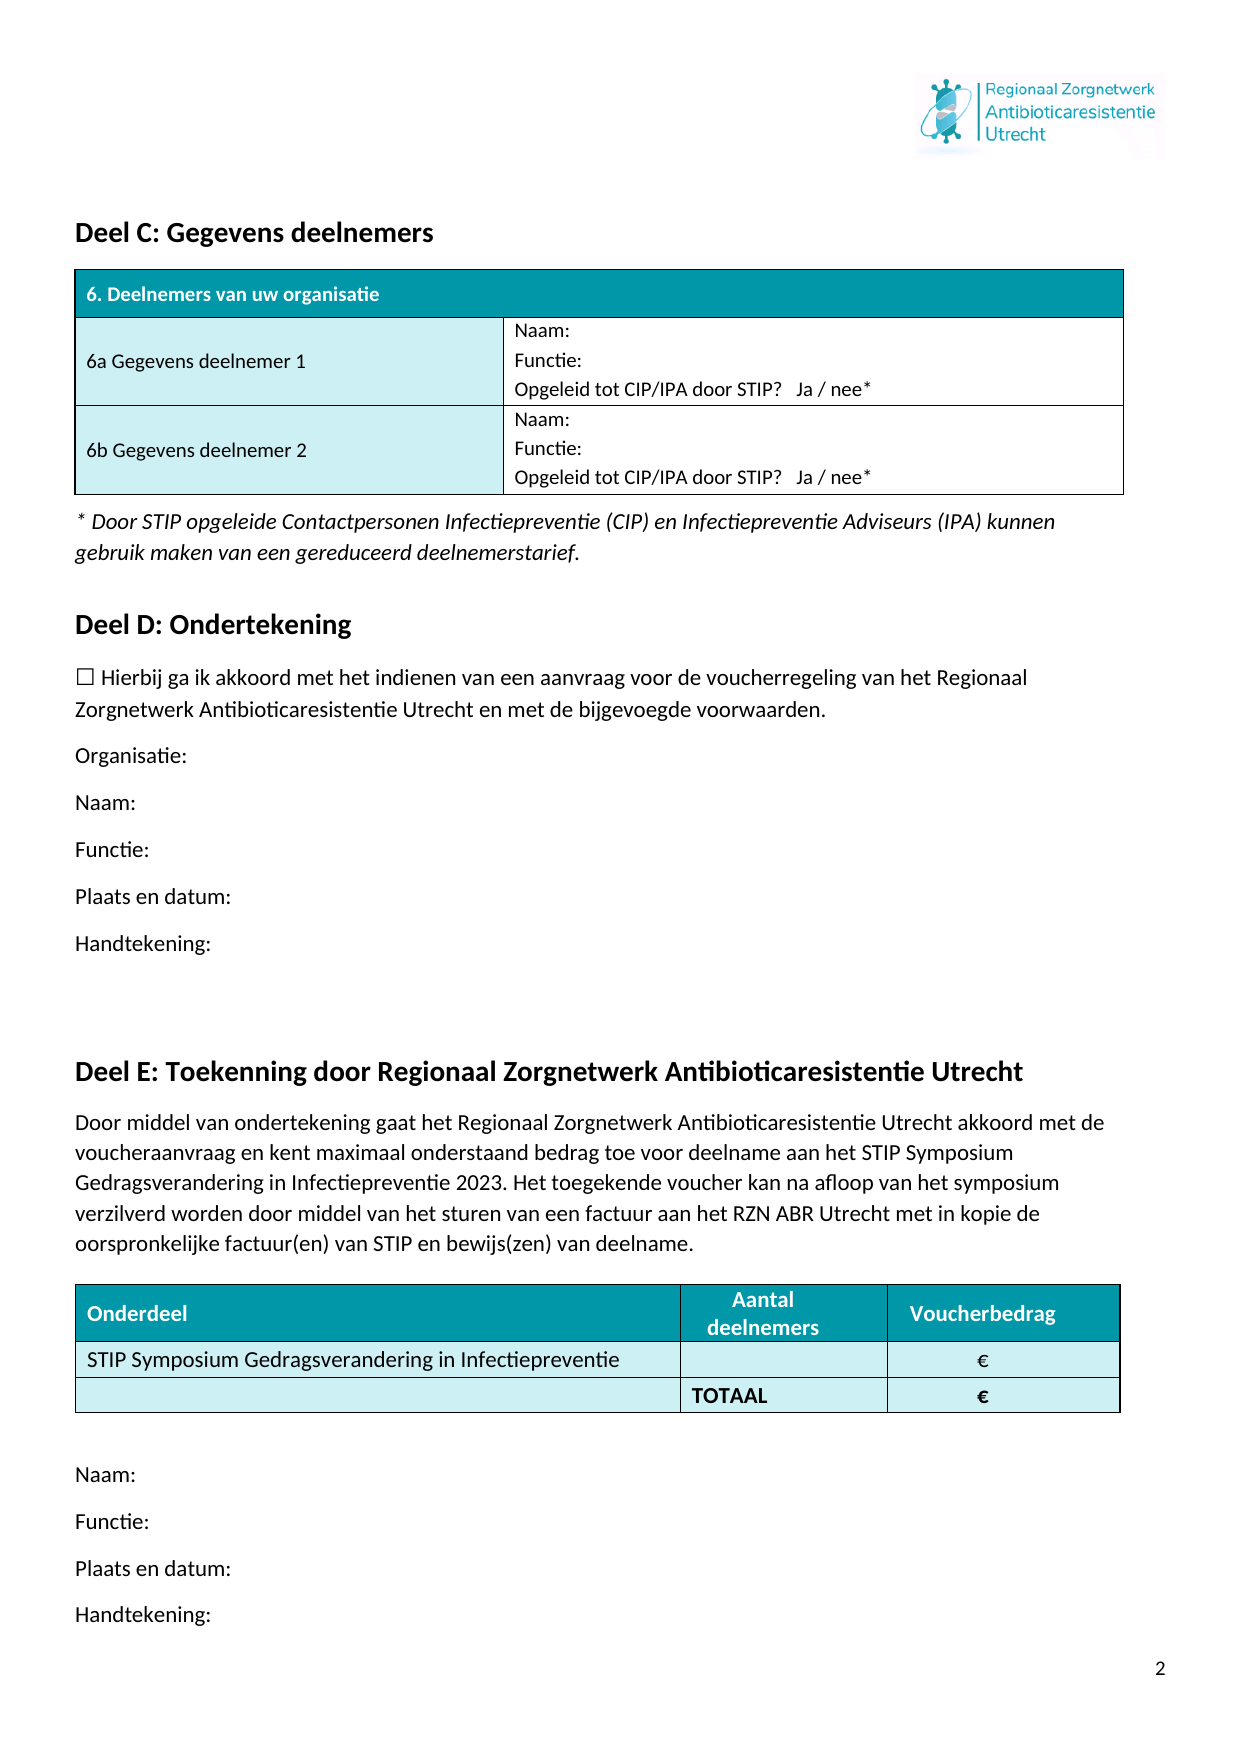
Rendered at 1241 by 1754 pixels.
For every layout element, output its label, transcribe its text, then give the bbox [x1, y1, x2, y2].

table_cell [76, 1378, 680, 1412]
picture [915, 73, 1166, 159]
table_cell TOTAAL [681, 1378, 887, 1412]
text Naam: [75, 788, 1123, 817]
text Organisatie: [75, 742, 1123, 770]
table_cell [681, 1342, 887, 1377]
table_cell 6b Gegevens deelnemer 2 [76, 406, 503, 494]
text Functie: [75, 1507, 1123, 1535]
table_cell 6a Gegevens deelnemer 1 [76, 318, 503, 405]
text Plaats en datum: [75, 1554, 1123, 1582]
table_cell Naam: Functie: Opgeleid tot CIP/IPA door STIP? Ja / nee* [504, 406, 1123, 494]
text Deel D: Ondertekening [75, 606, 1123, 642]
table_cell € [888, 1378, 1119, 1412]
text Handtekening: [75, 1601, 1123, 1628]
table_header Voucherbedrag [888, 1285, 1119, 1341]
table_cell € [888, 1342, 1119, 1377]
table_header 6. Deelnemers van uw organisatie [76, 270, 1123, 317]
table_cell STIP Symposium Gedragsverandering in Infectiepreventie [76, 1342, 680, 1377]
table_header Onderdeel [76, 1285, 680, 1341]
text Naam: [75, 1460, 1123, 1488]
text Door middel van ondertekening gaat het Regionaal Zorgnetwerk Antibioticaresistentie Utrecht akkoord met de voucheraanvraag en kent maximaal onderstaand bedrag toe voor deelname aan het STIP Symposium Gedragsverandering in Infectiepreventie 2023. Het toegekende voucher kan na afloop van het symposium verzilverd worden door middel van het sturen van een factuur aan het RZN ABR Utrecht met in kopie de oorspronkelijke factuur(en) van STIP en bewijs(zen) van deelname. [75, 1108, 1123, 1257]
table_cell Naam: Functie: Opgeleid tot CIP/IPA door STIP? Ja / nee* [504, 318, 1123, 405]
text Handtekening: [75, 929, 1123, 957]
table_header Aantal deelnemers [681, 1285, 887, 1341]
text Plaats en datum: [75, 882, 1123, 910]
text * Door STIP opgeleide Contactpersonen Infectiepreventie (CIP) en Infectiepreventie Adviseurs (IPA) kunnen gebruik maken van een gereduceerd deelnemerstarief. [75, 507, 1123, 566]
text Deel C: Gegevens deelnemers [75, 214, 1123, 250]
text Hierbij ga ik akkoord met het indienen van een aanvraag voor de voucherregeling van het Regionaal Zorgnetwerk Antibioticaresistentie Utrecht en met de bijgevoegde voorwaarden. [75, 661, 1123, 723]
text Functie: [75, 835, 1123, 863]
text Deel E: Toekenning door Regionaal Zorgnetwerk Antibioticaresistentie Utrecht [75, 1053, 1123, 1088]
